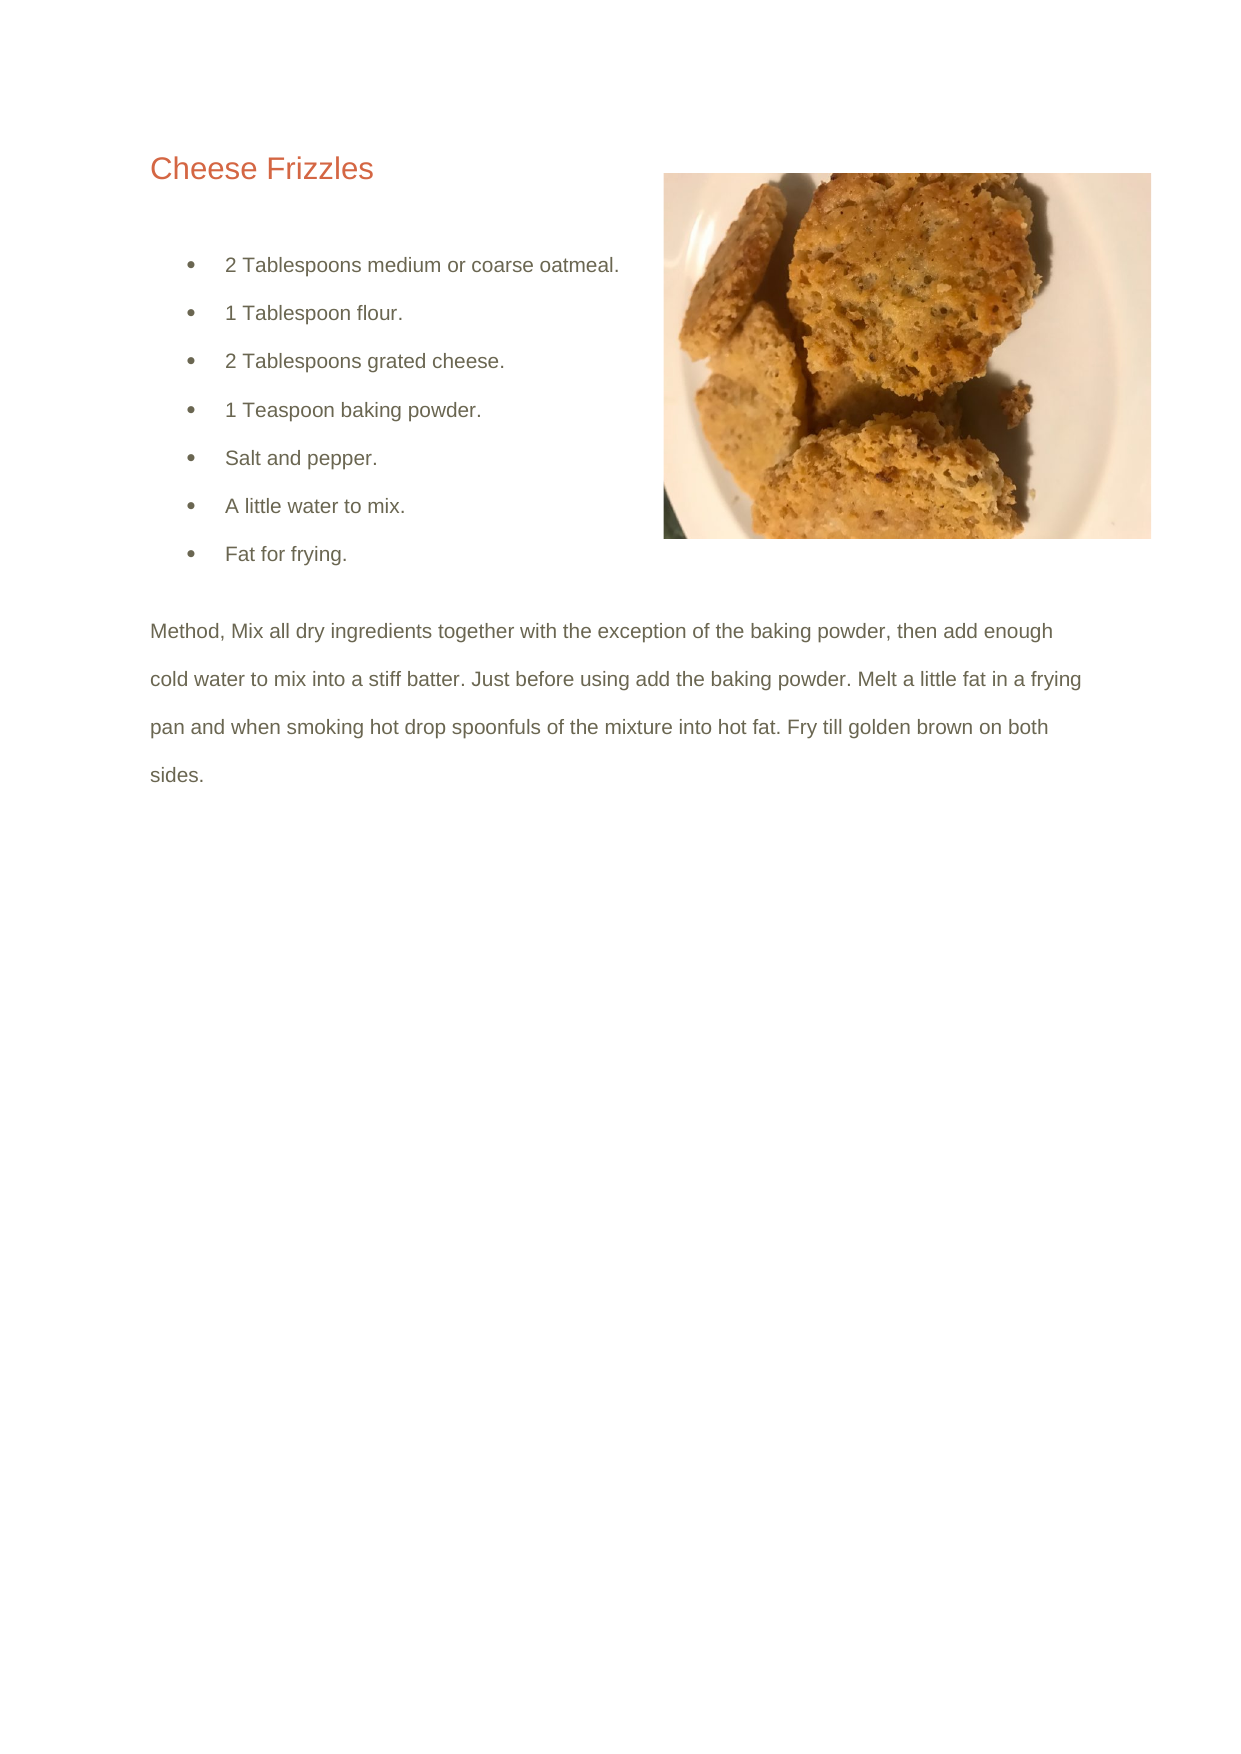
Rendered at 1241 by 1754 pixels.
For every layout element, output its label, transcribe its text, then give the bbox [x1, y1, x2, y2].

list 1 Teaspoon baking powder. [187, 397, 663, 422]
text Cheese Frizzles [150, 150, 1090, 186]
text Method, Mix all dry ingredients together with the exception of the baking powder, then add enough cold water to mix into a stiff batter. Just before using add the baking powder. Melt a little fat in a frying pan and when smoking hot drop spoonfuls of the mixture into hot fat. Fry till golden brown on both sides. [150, 619, 1090, 787]
list 1 Tablespoon flour. [187, 301, 663, 325]
list 2 Tablespoons grated cheese. [187, 349, 663, 373]
list 2 Tablespoons medium or coarse oatmeal. [187, 253, 663, 277]
list A little water to mix. [187, 494, 663, 518]
picture [663, 173, 1151, 539]
list Salt and pepper. [187, 446, 663, 470]
list Fat for frying. [187, 542, 1090, 566]
